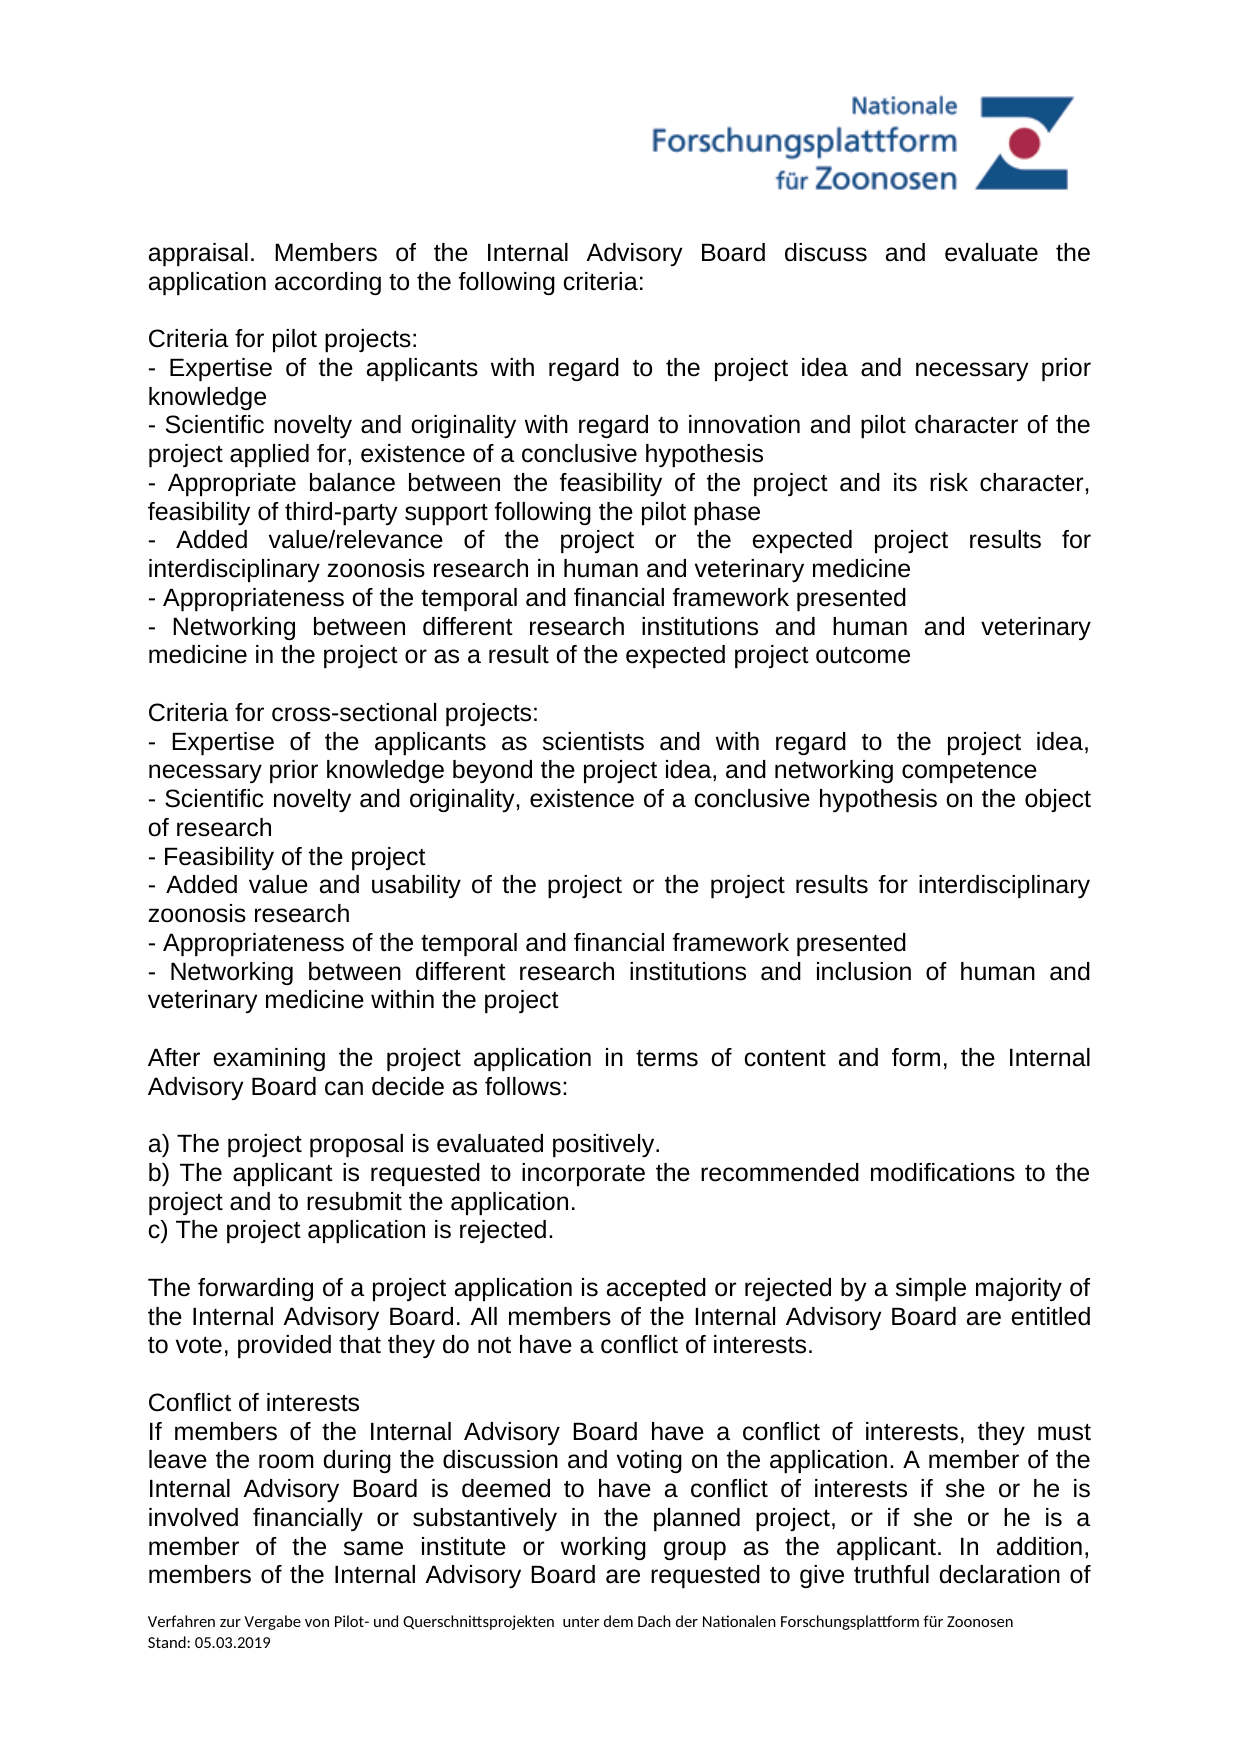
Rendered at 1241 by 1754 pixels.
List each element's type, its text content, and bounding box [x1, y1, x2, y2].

text - Added value and usability of the project or the project results for interdisciplinary zoonosis research [148, 870, 1093, 928]
text b) The applicant is requested to incorporate the recommended modifications to the project and to resubmit the application. [148, 1158, 1093, 1215]
text - Scientific novelty and originality, existence of a conclusive hypothesis on the object of research [148, 784, 1093, 841]
text - Expertise of the applicants with regard to the project idea and necessary prior knowledge [148, 353, 1093, 410]
text c) The project application is rejected. [148, 1215, 1093, 1244]
text - Appropriate balance between the feasibility of the project and its risk character, feasibility of third-party support following the pilot phase [148, 468, 1093, 525]
text - Added value/relevance of the project or the expected project results for interdisciplinary zoonosis research in human and veterinary medicine [148, 525, 1093, 583]
text a) The project proposal is evaluated positively. [148, 1129, 1093, 1158]
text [148, 238, 1093, 295]
text - Appropriateness of the temporal and financial framework presented [148, 583, 1093, 611]
text Criteria for cross-sectional projects: [148, 698, 1093, 726]
text - Networking between different research institutions and human and veterinary medicine in the project or as a result of the expected project outcome [148, 611, 1093, 669]
text Criteria for pilot projects: [148, 324, 1093, 353]
text - Feasibility of the project [148, 841, 1093, 870]
text - Scientific novelty and originality with regard to innovation and pilot character of the project applied for, existence of a conclusive hypothesis [148, 410, 1093, 468]
text - Expertise of the applicants as scientists and with regard to the project idea, necessary prior knowledge beyond the project idea, and networking competence [148, 726, 1093, 784]
text After examining the project application in terms of content and form, the Internal Advisory Board can decide as follows: [148, 1043, 1093, 1100]
text - Networking between different research institutions and inclusion of human and veterinary medicine within the project [148, 956, 1093, 1014]
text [148, 1416, 1093, 1589]
text Conflict of interests [148, 1388, 1093, 1416]
text The forwarding of a project application is accepted or rejected by a simple majority of the Internal Advisory Board. All members of the Internal Advisory Board are entitled to vote, provided that they do not have a conflict of interests. [148, 1273, 1093, 1359]
text - Appropriateness of the temporal and financial framework presented [148, 928, 1093, 956]
